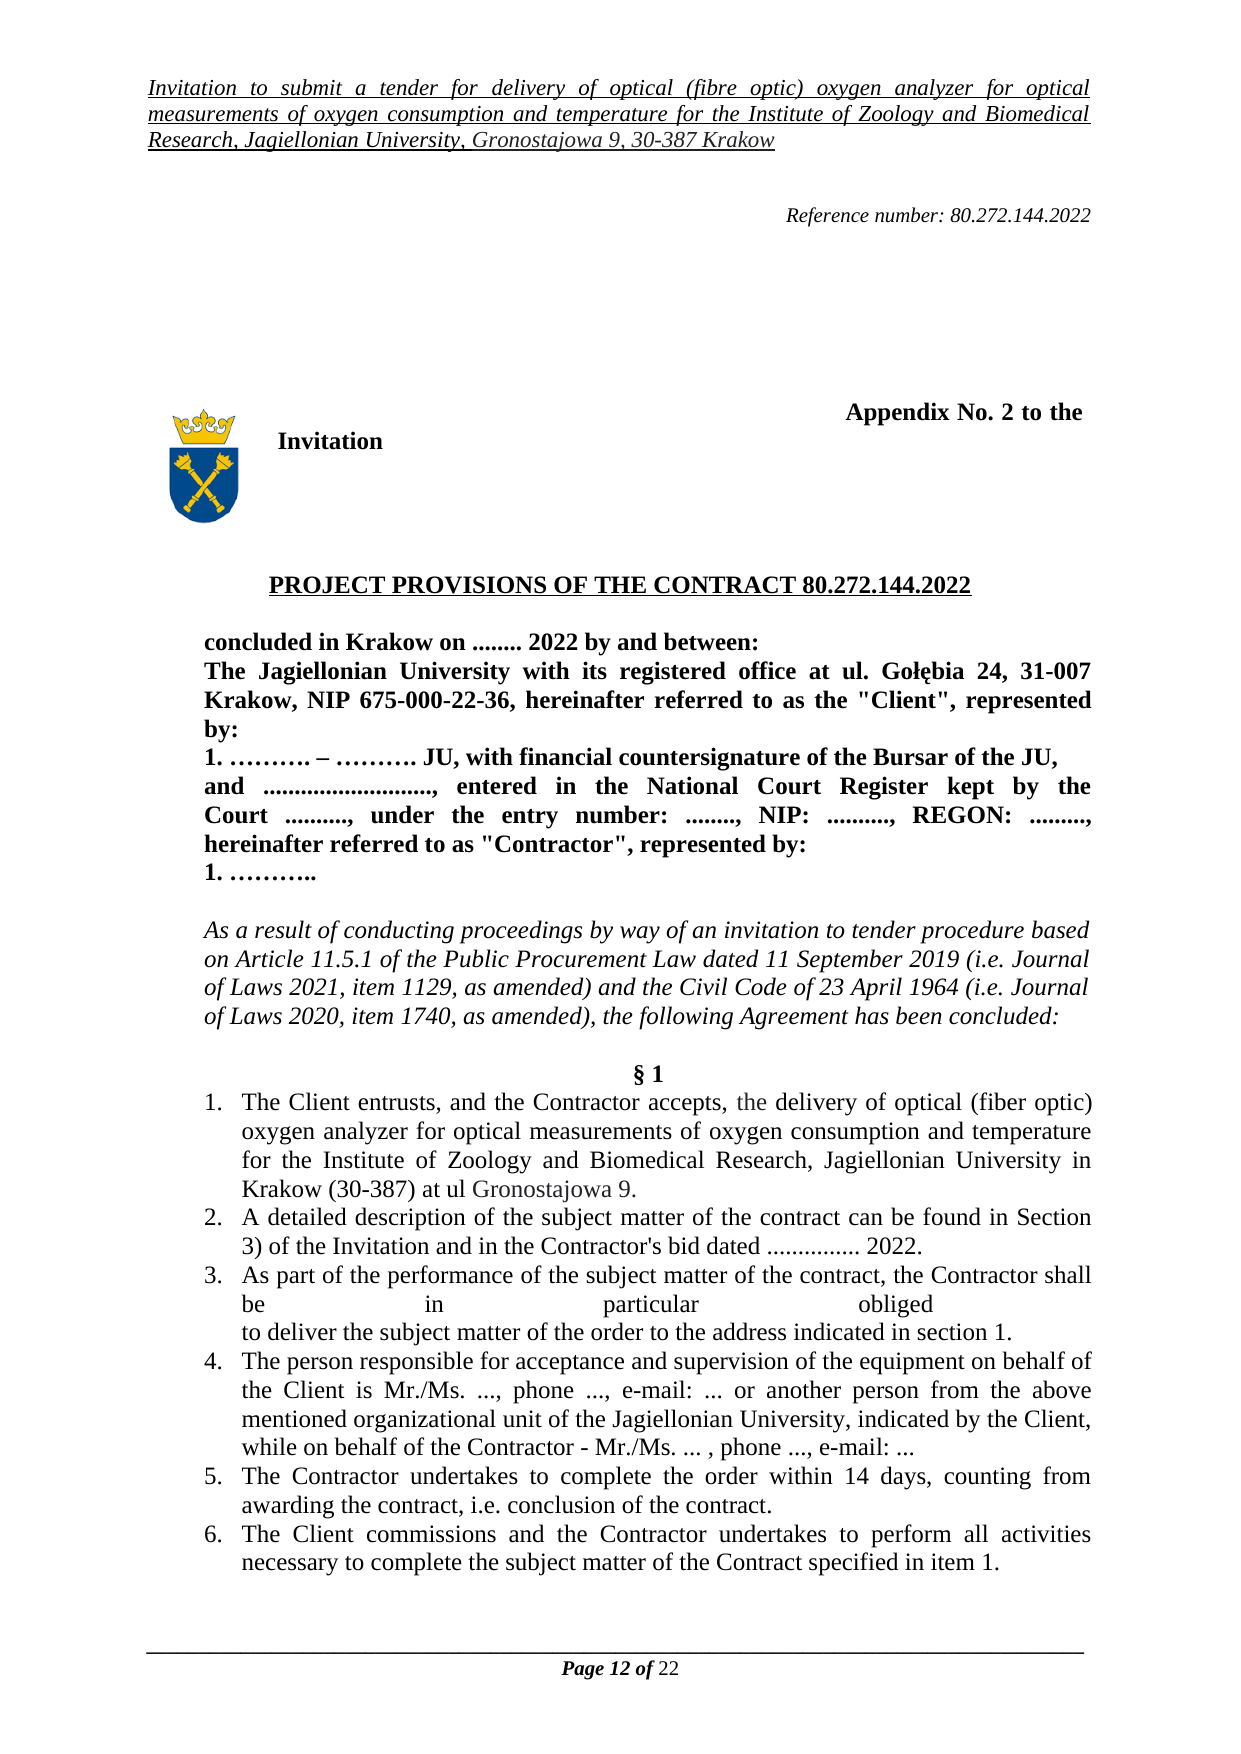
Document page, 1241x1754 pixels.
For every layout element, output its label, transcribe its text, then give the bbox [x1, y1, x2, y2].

text Appendix No. 2 to the Invitation [259, 397, 1093, 455]
text § 1 [204, 1059, 1093, 1087]
list The person responsible for acceptance and supervision of the equipment on behalf of the Client is Mr./Ms. ..., phone ..., e-mail: ... or another person from the above mentioned organizational unit of the Jagiellonian University, indicated by the Client, while on behalf of the Contractor - Mr./Ms. ... , phone ..., e-mail: ... [204, 1346, 1093, 1461]
list The Contractor undertakes to complete the order within 14 days, counting from awarding the contract, i.e. conclusion of the contract. [204, 1461, 1093, 1519]
list As part of the performance of the subject matter of the contract, the Contractor shall be in particular obliged to deliver the subject matter of the order to the address indicated in section 1. [204, 1260, 1093, 1346]
list A detailed description of the subject matter of the contract can be found in Section 3) of the Invitation and in the Contractor's bid dated ............... 2022. [204, 1202, 1093, 1260]
text 1. ……….. [204, 857, 1093, 886]
list The Client entrusts, and the Contractor accepts, the delivery of optical (fiber optic) oxygen analyzer for optical measurements of oxygen consumption and temperature for the Institute of Zoology and Biomedical Research, Jagiellonian University in Krakow (30-387) at ul Gronostajowa 9. [204, 1087, 1093, 1202]
text concluded in Krakow on ........ 2022 by and between: [204, 627, 1093, 656]
text 1. ………. – ………. JU, with financial countersignature of the Bursar of the JU, [204, 742, 1093, 771]
text PROJECT PROVISIONS OF THE CONTRACT 80.272.144.2022 [148, 570, 1093, 599]
text The Jagiellonian University with its registered office at ul. Gołębia 24, 31-007 Krakow, NIP 675-000-22-36, hereinafter referred to as the "Client", represented by: [204, 656, 1093, 742]
list The Client commissions and the Contractor undertakes to perform all activities necessary to complete the subject matter of the Contract specified in item 1. [204, 1519, 1093, 1576]
picture [147, 397, 259, 543]
text As a result of conducting proceedings by way of an invitation to tender procedure based on Article 11.5.1 of the Public Procurement Law dated 11 September 2019 (i.e. Journal of Laws 2021, item 1129, as amended) and the Civil Code of 23 April 1964 (i.e. Journal of Laws 2020, item 1740, as amended), the following Agreement has been concluded: [204, 915, 1093, 1030]
text and ..........................., entered in the National Court Register kept by the Court .........., under the entry number: ........, NIP: .........., REGON: ........., hereinafter referred to as "Contractor", represented by: [204, 771, 1093, 857]
